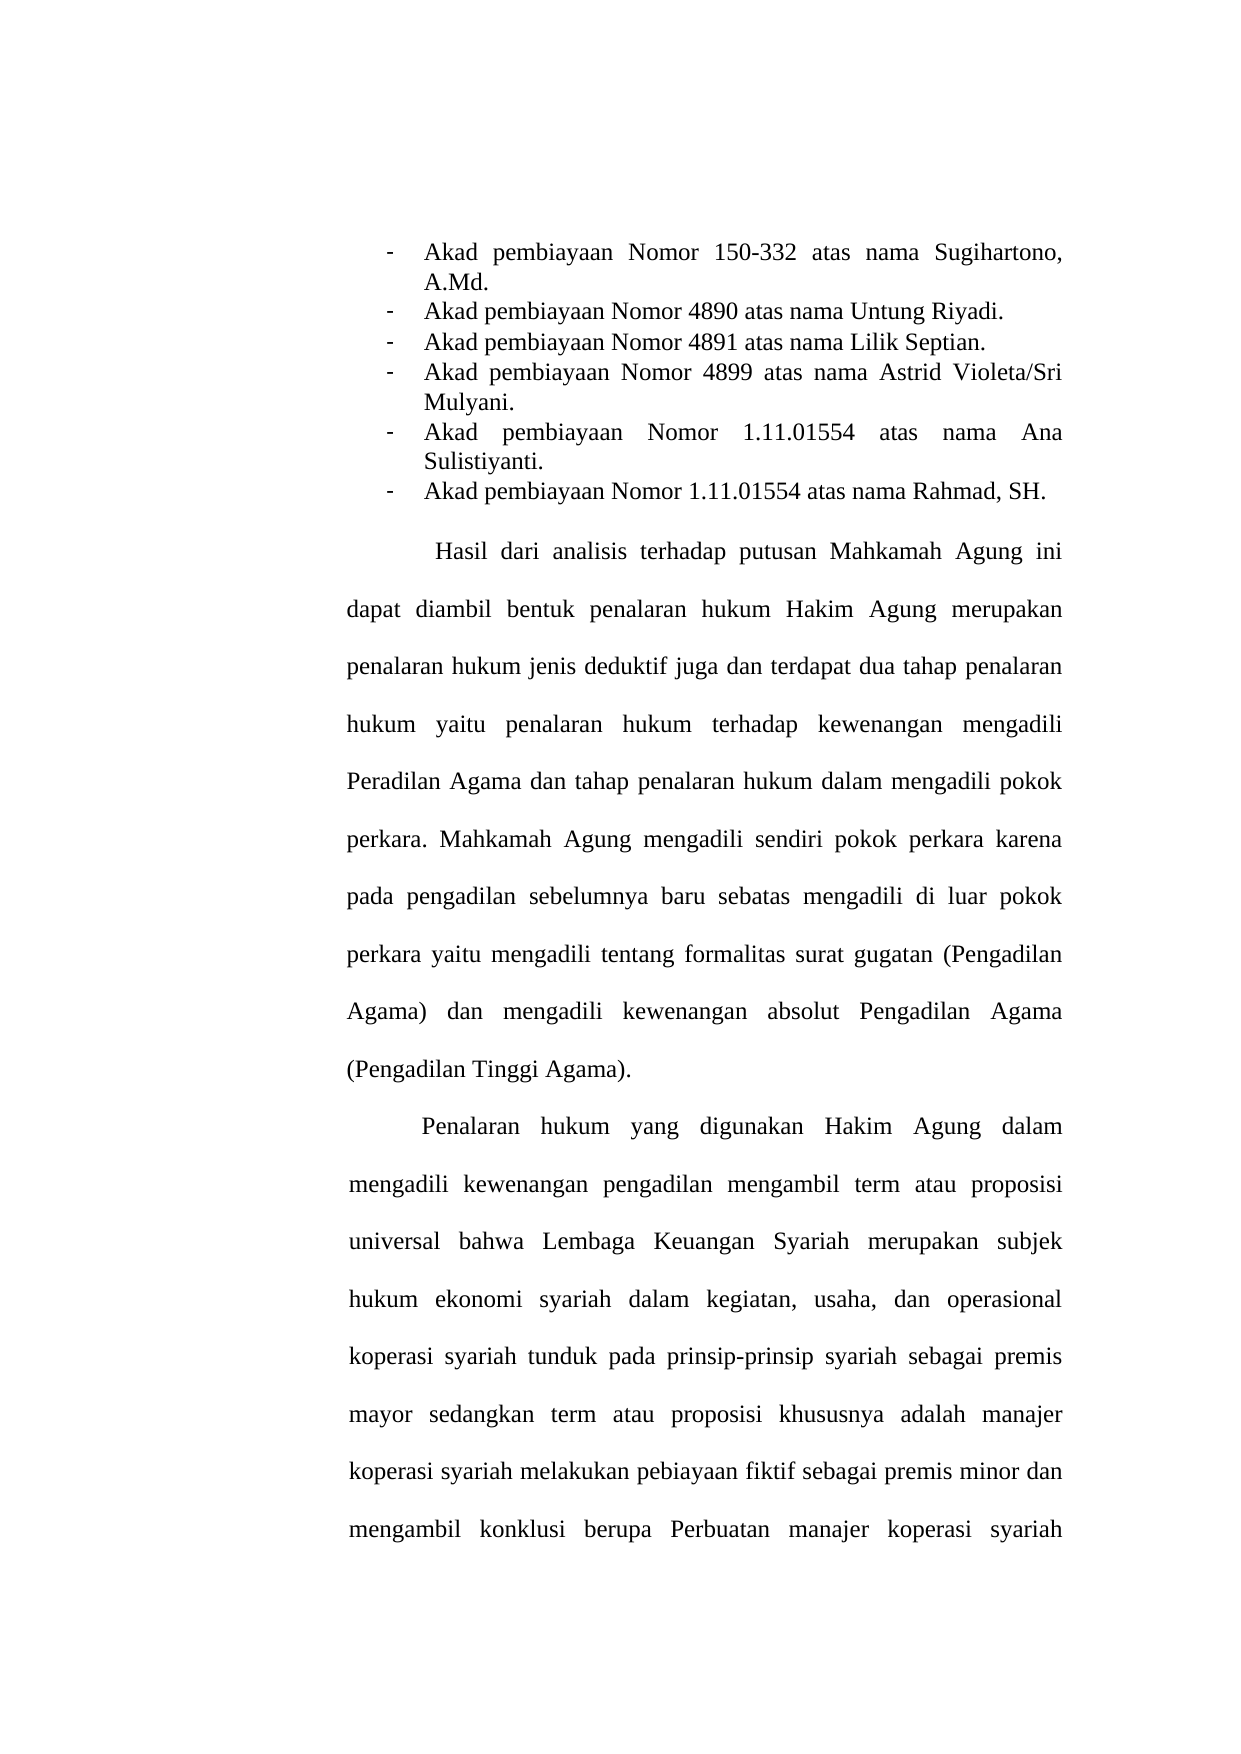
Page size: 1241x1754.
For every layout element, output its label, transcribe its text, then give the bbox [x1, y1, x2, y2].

list Akad pembiayaan Nomor 4890 atas nama Untung Riyadi. [386, 296, 1063, 326]
list Akad pembiayaan Nomor 1.11.01554 atas nama Rahmad, SH. [386, 475, 1063, 506]
text Hasil dari analisis terhadap putusan Mahkamah Agung ini dapat diambil bentuk penalaran hukum Hakim Agung merupakan penalaran hukum jenis deduktif juga dan terdapat dua tahap penalaran hukum yaitu penalaran hukum terhadap kewenangan mengadili Peradilan Agama dan tahap penalaran hukum dalam mengadili pokok perkara. Mahkamah Agung mengadili sendiri pokok perkara karena pada pengadilan sebelumnya baru sebatas mengadili di luar pokok perkara yaitu mengadili tentang formalitas surat gugatan (Pengadilan Agama) dan mengadili kewenangan absolut Pengadilan Agama (Pengadilan Tinggi Agama). [346, 536, 1063, 1082]
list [349, 1111, 1063, 1542]
list Akad pembiayaan Nomor 150-332 atas nama Sugihartono, A.Md. [386, 236, 1063, 296]
list Akad pembiayaan Nomor 1.11.01554 atas nama Ana Sulistiyanti. [386, 416, 1063, 475]
list Akad pembiayaan Nomor 4891 atas nama Lilik Septian. [386, 326, 1063, 357]
list Akad pembiayaan Nomor 4899 atas nama Astrid Violeta/Sri Mulyani. [386, 357, 1063, 416]
